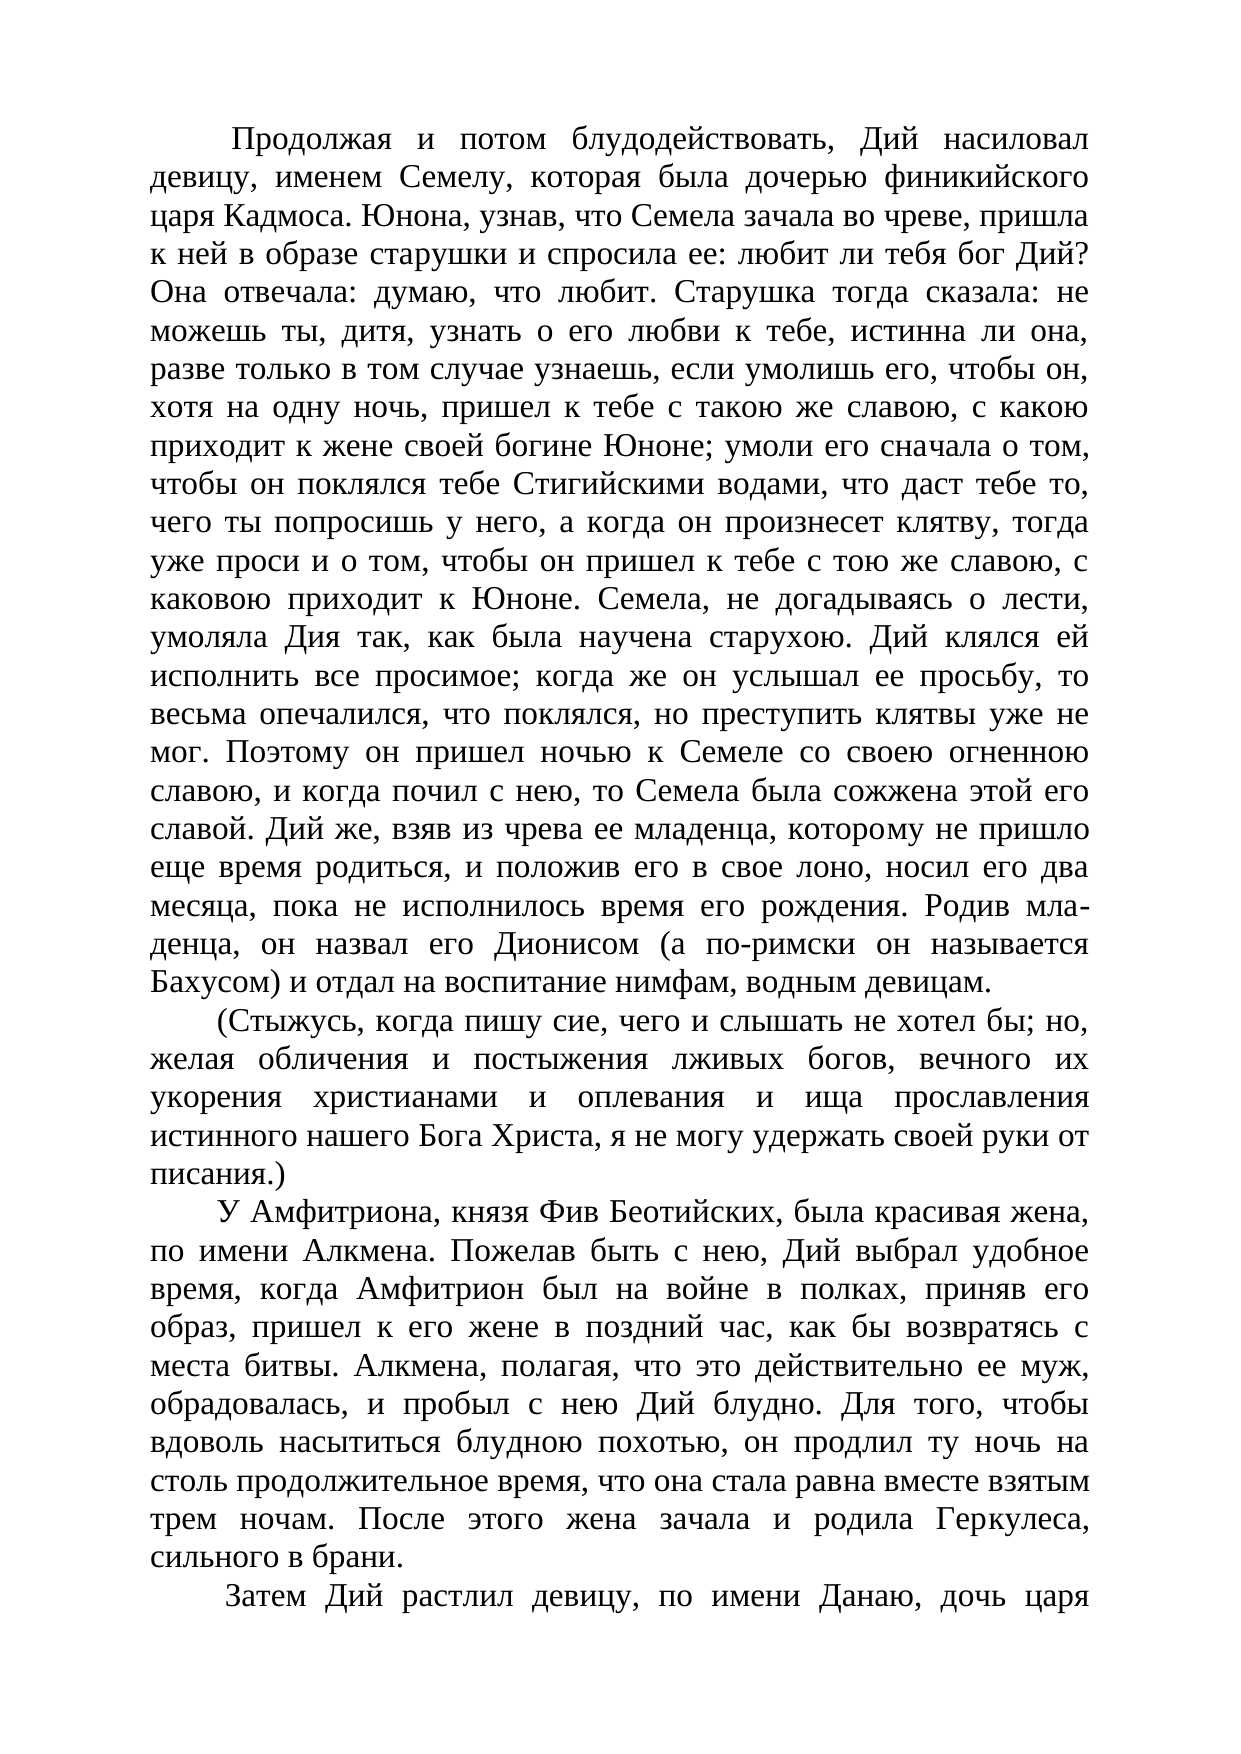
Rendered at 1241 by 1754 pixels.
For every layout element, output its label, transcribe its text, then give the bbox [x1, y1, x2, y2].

text (Стыжусь, когда пишу сие, чего и слышать не хотел бы; но, желая обличения и постыжения лживых богов, вечного их укорения христианами и оплевания и ища прославления истинного нашего Бога Христа, я не могу удержать своей руки от писания.) [150, 1000, 1090, 1191]
text Продолжая и потом блудодействовать, Дий насиловал девицу, именем Семелу, которая была дочерью финикийского царя Кадмоса. Юнона, узнав, что Семела зачала во чреве, пришла к ней в образе старушки и спросила ее: любит ли тебя бог Дий? Она отвечала: думаю, что любит. Старушка тогда сказала: не можешь ты, дитя, узнать о его любви к тебе, истинна ли она, разве только в том случае узнаешь, если умолишь его, чтобы он, хотя на одну ночь, пришел к тебе с такою же славою, с какою приходит к жене своей богине Юноне; умоли его сначала о том, чтобы он поклялся тебе Стигийскими водами, что даст тебе то, чего ты попросишь у него, а когда он произнесет клятву, тогда уже проси и о том, чтобы он пришел к тебе с тою же славою, с каковою приходит к Юноне. Семела, не догадываясь о лести, умоляла Дия так, как была научена старухою. Дий клялся ей исполнить все просимое; когда же он услышал ее просьбу, то весьма опечалился, что поклялся, но преступить клятвы уже не мог. Поэтому он пришел ночью к Семеле со своею огненною славою, и когда почил с нею, то Семела была сожжена этой его славой. Дий же, взяв из чрева ее младенца, которому не пришло еще время родиться, и положив его в свое лоно, носил его два месяца, пока не исполнилось время его рождения. Родив младенца, он назвал его Дионисом (а по-римски он называется Бахусом) и отдал на воспитание нимфам, водным девицам. [150, 118, 1090, 1000]
text У Амфитриона, князя Фив Беотийских, была красивая жена, по имени Алкмена. Пожелав быть с нею, Дий выбрал удобное время, когда Амфитрион был на войне в полках, приняв его образ, пришел к его жене в поздний час, как бы возвратясь с места битвы. Алкмена, полагая, что это действительно ее муж, обрадовалась, и пробыл с нею Дий блудно. Для того, чтобы вдоволь насытиться блудною похотью, он продлил ту ночь на столь продолжительное время, что она стала равна вместе взятым трем ночам. После этого жена зачала и родила Геркулеса, сильного в брани. [150, 1191, 1090, 1575]
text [150, 1575, 1090, 1613]
